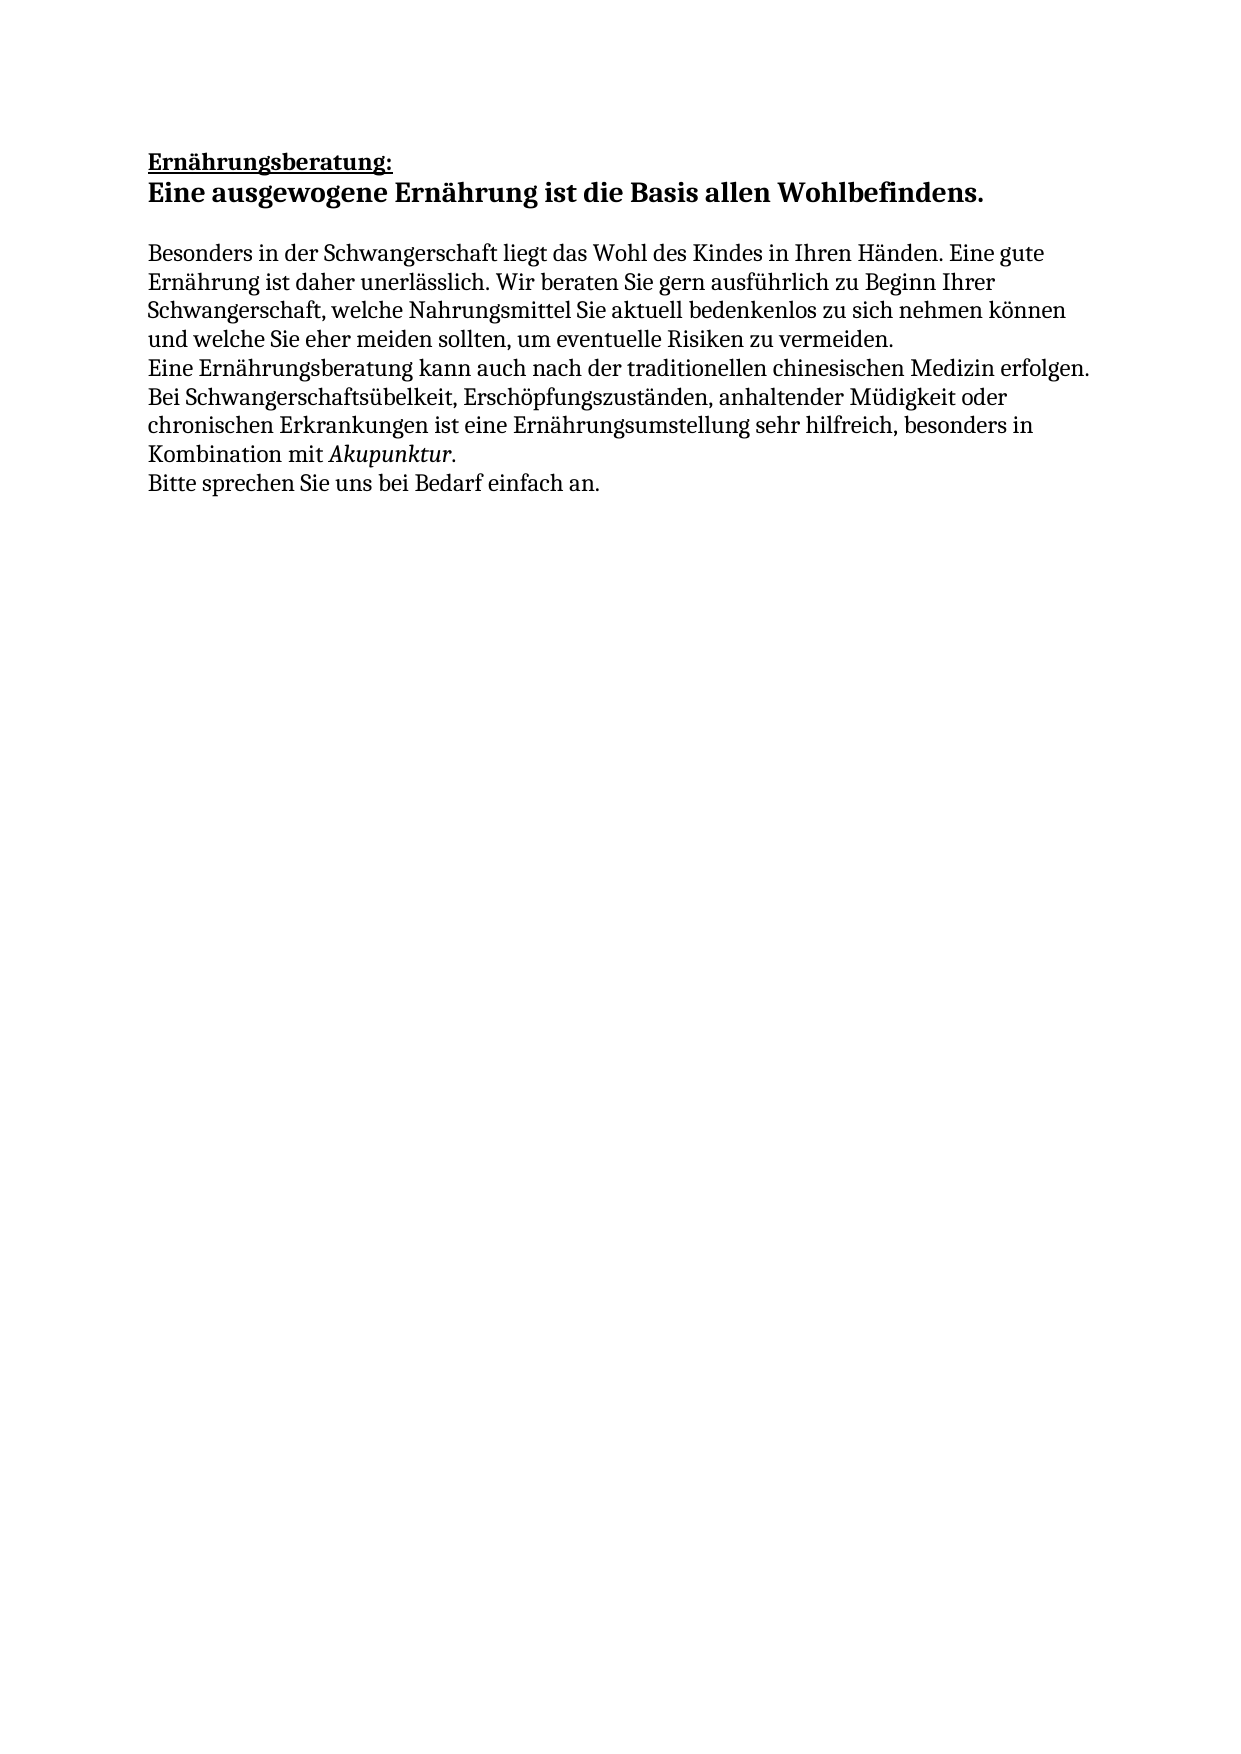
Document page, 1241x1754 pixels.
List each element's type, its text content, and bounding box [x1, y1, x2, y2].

text Eine Ernährungsberatung kann auch nach der traditionellen chinesischen Medizin erfolgen. Bei Schwangerschaftsübelkeit, Erschöpfungszuständen, anhaltender Müdigkeit oder chronischen Erkrankungen ist eine Ernährungsumstellung sehr hilfreich, besonders in Kombination mit Akupunktur. [148, 354, 1093, 469]
text Eine ausgewogene Ernährung ist die Basis allen Wohlbefindens. [148, 176, 1093, 210]
text Besonders in der Schwangerschaft liegt das Wohl des Kindes in Ihren Händen. Eine gute Ernährung ist daher unerlässlich. Wir beraten Sie gern ausführlich zu Beginn Ihrer Schwangerschaft, welche Nahrungsmittel Sie aktuell bedenkenlos zu sich nehmen können und welche Sie eher meiden sollten, um eventuelle Risiken zu vermeiden. [148, 239, 1093, 354]
text Bitte sprechen Sie uns bei Bedarf einfach an. [148, 469, 1093, 497]
text Ernährungsberatung: [148, 148, 1093, 176]
